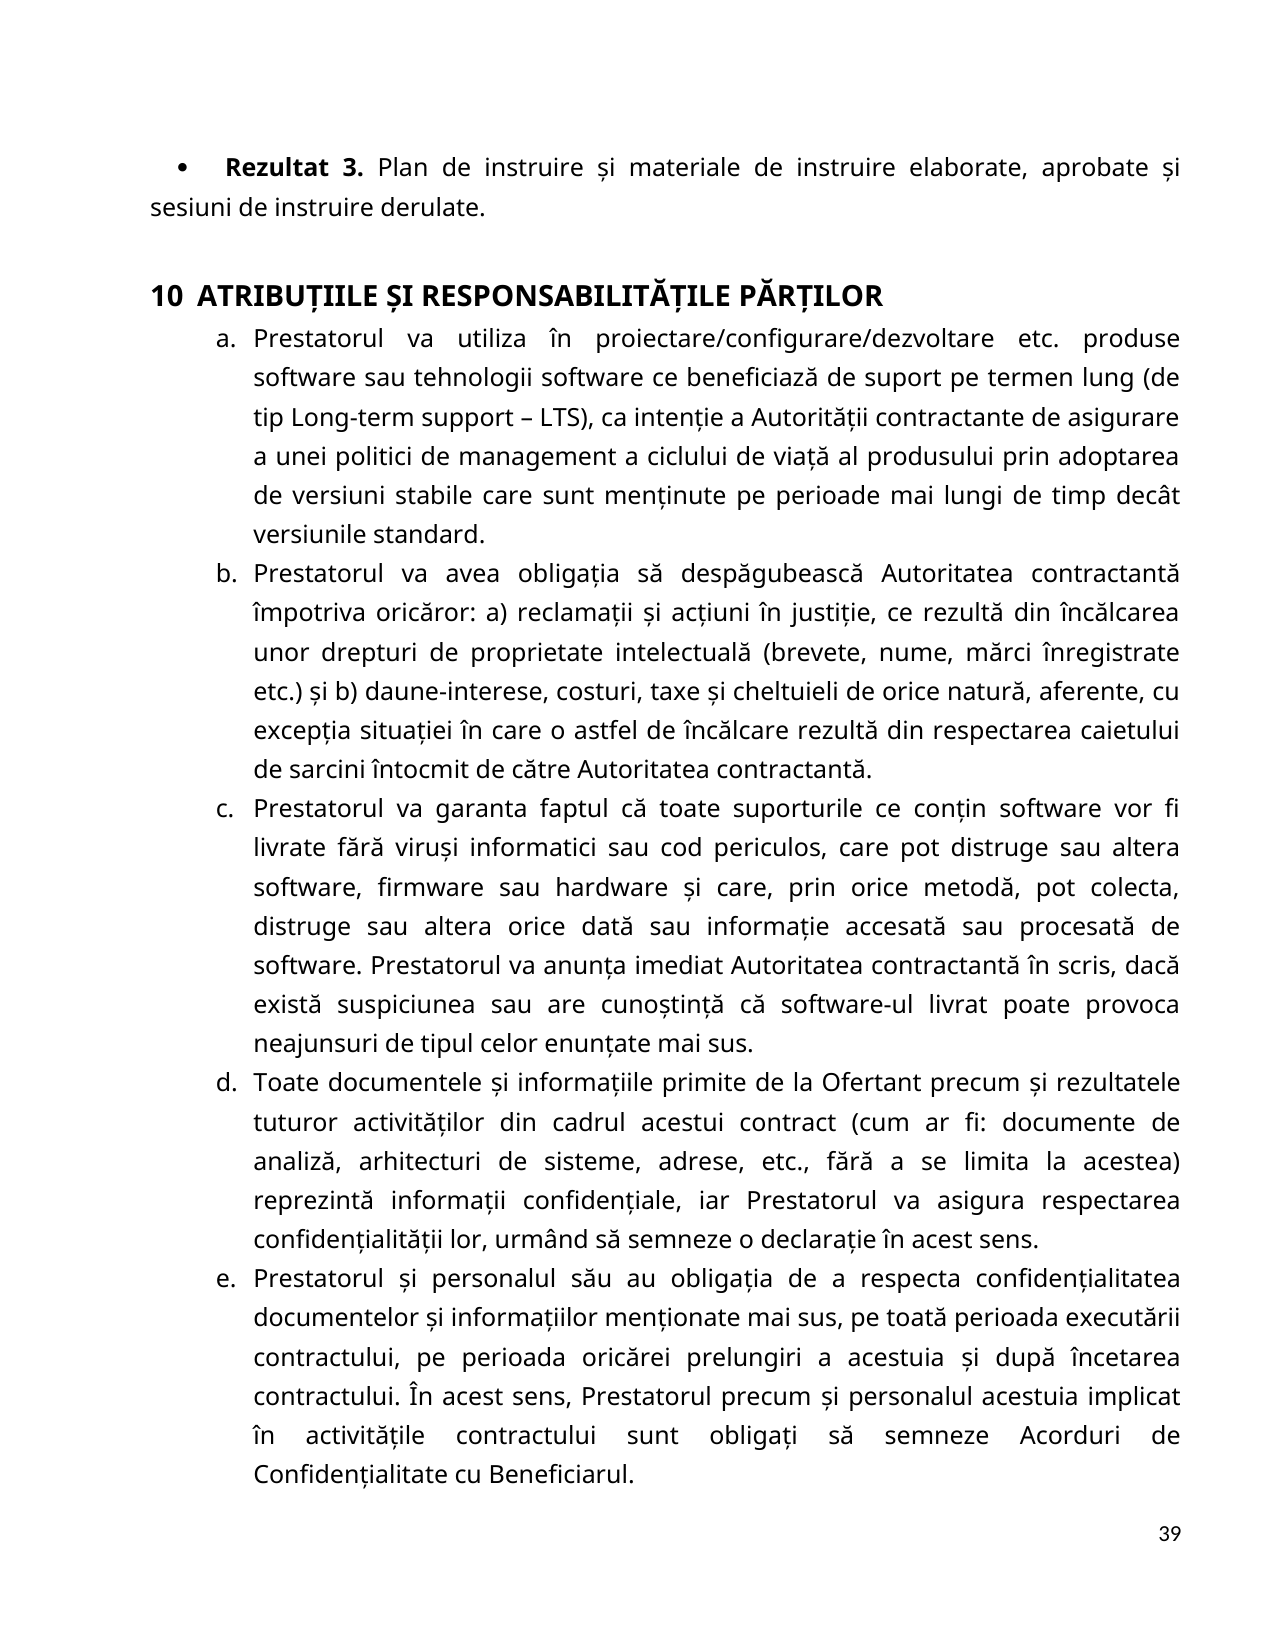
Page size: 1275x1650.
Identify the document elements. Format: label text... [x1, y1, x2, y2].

list Prestatorul şi personalul său au obligaţia de a respecta confidenţialitatea documentelor şi informaţiilor menţionate mai sus, pe toată perioada executării contractului, pe perioada oricărei prelungiri a acestuia şi după încetarea contractului. În acest sens, Prestatorul precum şi personalul acestuia implicat în activităţile contractului sunt obligaţi să semneze Acorduri de Confidențialitate cu Beneficiarul. [216, 1261, 1181, 1491]
list Toate documentele şi informaţiile primite de la Ofertant precum şi rezultatele tuturor activităţilor din cadrul acestui contract (cum ar fi: documente de analiză, arhitecturi de sisteme, adrese, etc., fără a se limita la acestea) reprezintă informaţii confidenţiale, iar Prestatorul va asigura respectarea confidenţialităţii lor, urmând să semneze o declaraţie în acest sens. [216, 1065, 1181, 1256]
list Prestatorul va utiliza în proiectare/configurare/dezvoltare etc. produse software sau tehnologii software ce beneficiază de suport pe termen lung (de tip Long-term support – LTS), ca intenție a Autorității contractante de asigurare a unei politici de management a ciclului de viață al produsului prin adoptarea de versiuni stabile care sunt menținute pe perioade mai lungi de timp decât versiunile standard. [216, 321, 1181, 551]
list Prestatorul va avea obligația să despăgubească Autoritatea contractantă împotriva oricăror: a) reclamații și acțiuni în justiție, ce rezultă din încălcarea unor drepturi de proprietate intelectuală (brevete, nume, mărci înregistrate etc.) și b) daune-interese, costuri, taxe și cheltuieli de orice natură, aferente, cu excepția situației în care o astfel de încălcare rezultă din respectarea caietului de sarcini întocmit de către Autoritatea contractantă. [216, 556, 1181, 786]
subtitle ATRIBUȚIILE ȘI RESPONSABILITĂȚILE PĂRȚILOR [150, 275, 1228, 315]
list Rezultat 3. Plan de instruire și materiale de instruire elaborate, aprobate și sesiuni de instruire derulate. [150, 150, 1181, 223]
list Prestatorul va garanta faptul că toate suporturile ce conțin software vor fi livrate fără viruși informatici sau cod periculos, care pot distruge sau altera software, firmware sau hardware și care, prin orice metodă, pot colecta, distruge sau altera orice dată sau informație accesată sau procesată de software. Prestatorul va anunța imediat Autoritatea contractantă în scris, dacă există suspiciunea sau are cunoștință că software-ul livrat poate provoca neajunsuri de tipul celor enunțate mai sus. [216, 791, 1181, 1060]
